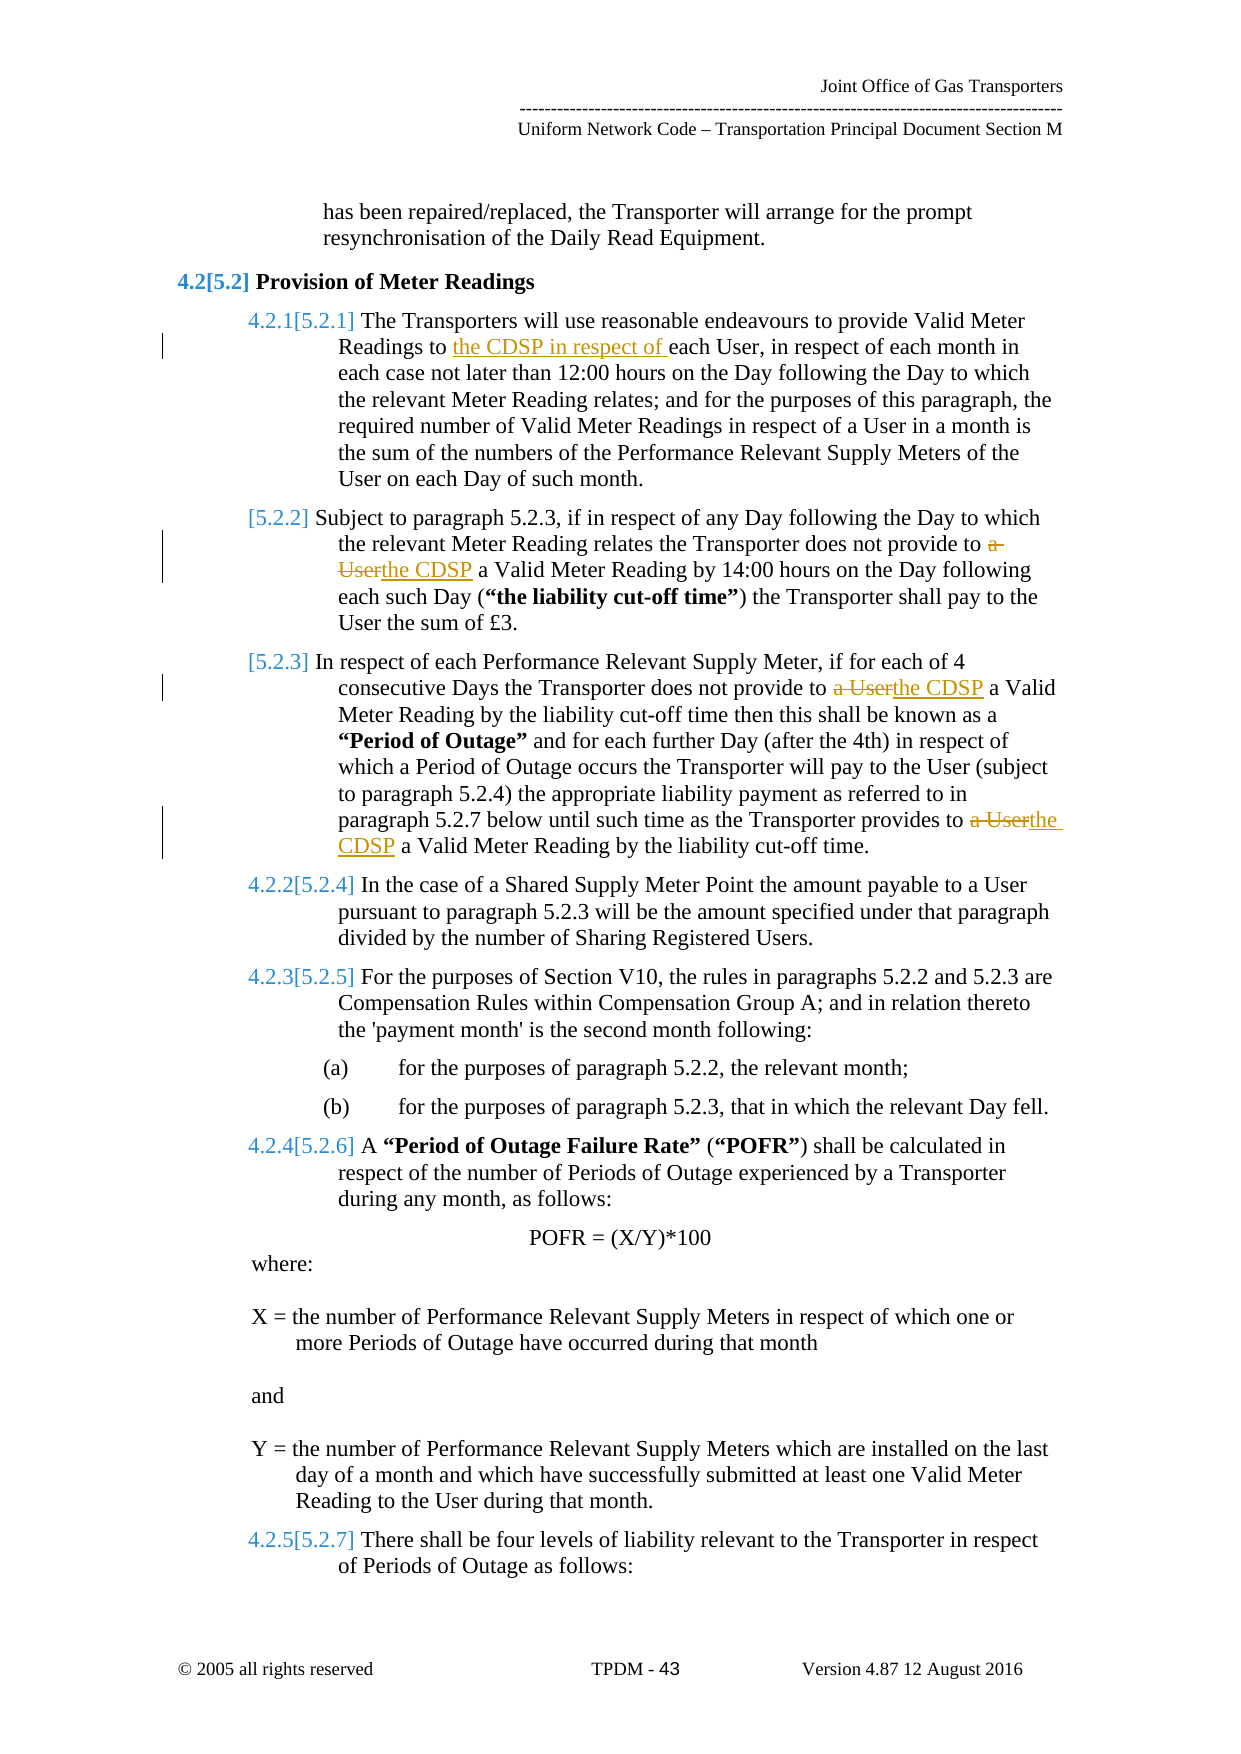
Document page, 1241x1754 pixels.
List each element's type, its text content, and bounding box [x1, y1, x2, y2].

text For the purposes of Section V10, the rules in paragraphs 5.2.2 and 5.2.3 are Compensation Rules within Compensation Group A; and in relation thereto the 'payment month' is the second month following: [248, 963, 1063, 1042]
text Subject to paragraph 5.2.3, if in respect of any Day following the Day to which the relevant Meter Reading relates the Transporter does not provide to a Valid Meter Reading by 14:00 hours on the Day following each such Day (“the liability cut-off time”) the Transporter shall pay to the User the sum of £3. [248, 504, 1063, 636]
text In the case of a Shared Supply Meter Point the amount payable to a User pursuant to paragraph 5.2.3 will be the amount specified under that paragraph divided by the number of Sharing Registered Users. [248, 871, 1063, 950]
text Y = the number of Performance Relevant Supply Meters which are installed on the last day of a month and which have successfully submitted at least one Valid Meter Reading to the User during that month. [251, 1434, 1063, 1514]
text In respect of each Performance Relevant Supply Meter, if for each of 4 consecutive Days the Transporter does not provide to a Valid Meter Reading by the liability cut-off time then this shall be known as a “Period of Outage” and for each further Day (after the 4th) in respect of which a Period of Outage occurs the Transporter will pay to the User (subject to paragraph 5.2.4) the appropriate liability payment as referred to in paragraph 5.2.7 below until such time as the Transporter provides to a Valid Meter Reading by the liability cut-off time. [248, 648, 1063, 859]
text X = the number of Performance Relevant Supply Meters in respect of which one or more Periods of Outage have occurred during that month [251, 1303, 1063, 1356]
text where: [251, 1250, 1063, 1276]
text and [251, 1382, 1063, 1408]
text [323, 198, 1063, 251]
text There shall be four levels of liability relevant to the Transporter in respect of Periods of Outage as follows: [248, 1526, 1063, 1579]
text The Transporters will use reasonable endeavours to provide Valid Meter Readings to each User, in respect of each month in each case not later than 12:00 hours on the Day following the Day to which the relevant Meter Reading relates; and for the purposes of this paragraph, the required number of Valid Meter Readings in respect of a User in a month is the sum of the numbers of the Performance Relevant Supply Meters of the User on each Day of such month. [248, 307, 1063, 491]
text for the purposes of paragraph 5.2.2, the relevant month; [323, 1054, 1063, 1081]
text POFR = (X/Y)*100 [177, 1224, 1063, 1250]
text for the purposes of paragraph 5.2.3, that in which the relevant Day fell. [323, 1093, 1063, 1120]
text Provision of Meter Readings [177, 263, 1063, 294]
text A “Period of Outage Failure Rate” (“POFR”) shall be calculated in respect of the number of Periods of Outage experienced by a Transporter during any month, as follows: [248, 1132, 1063, 1211]
